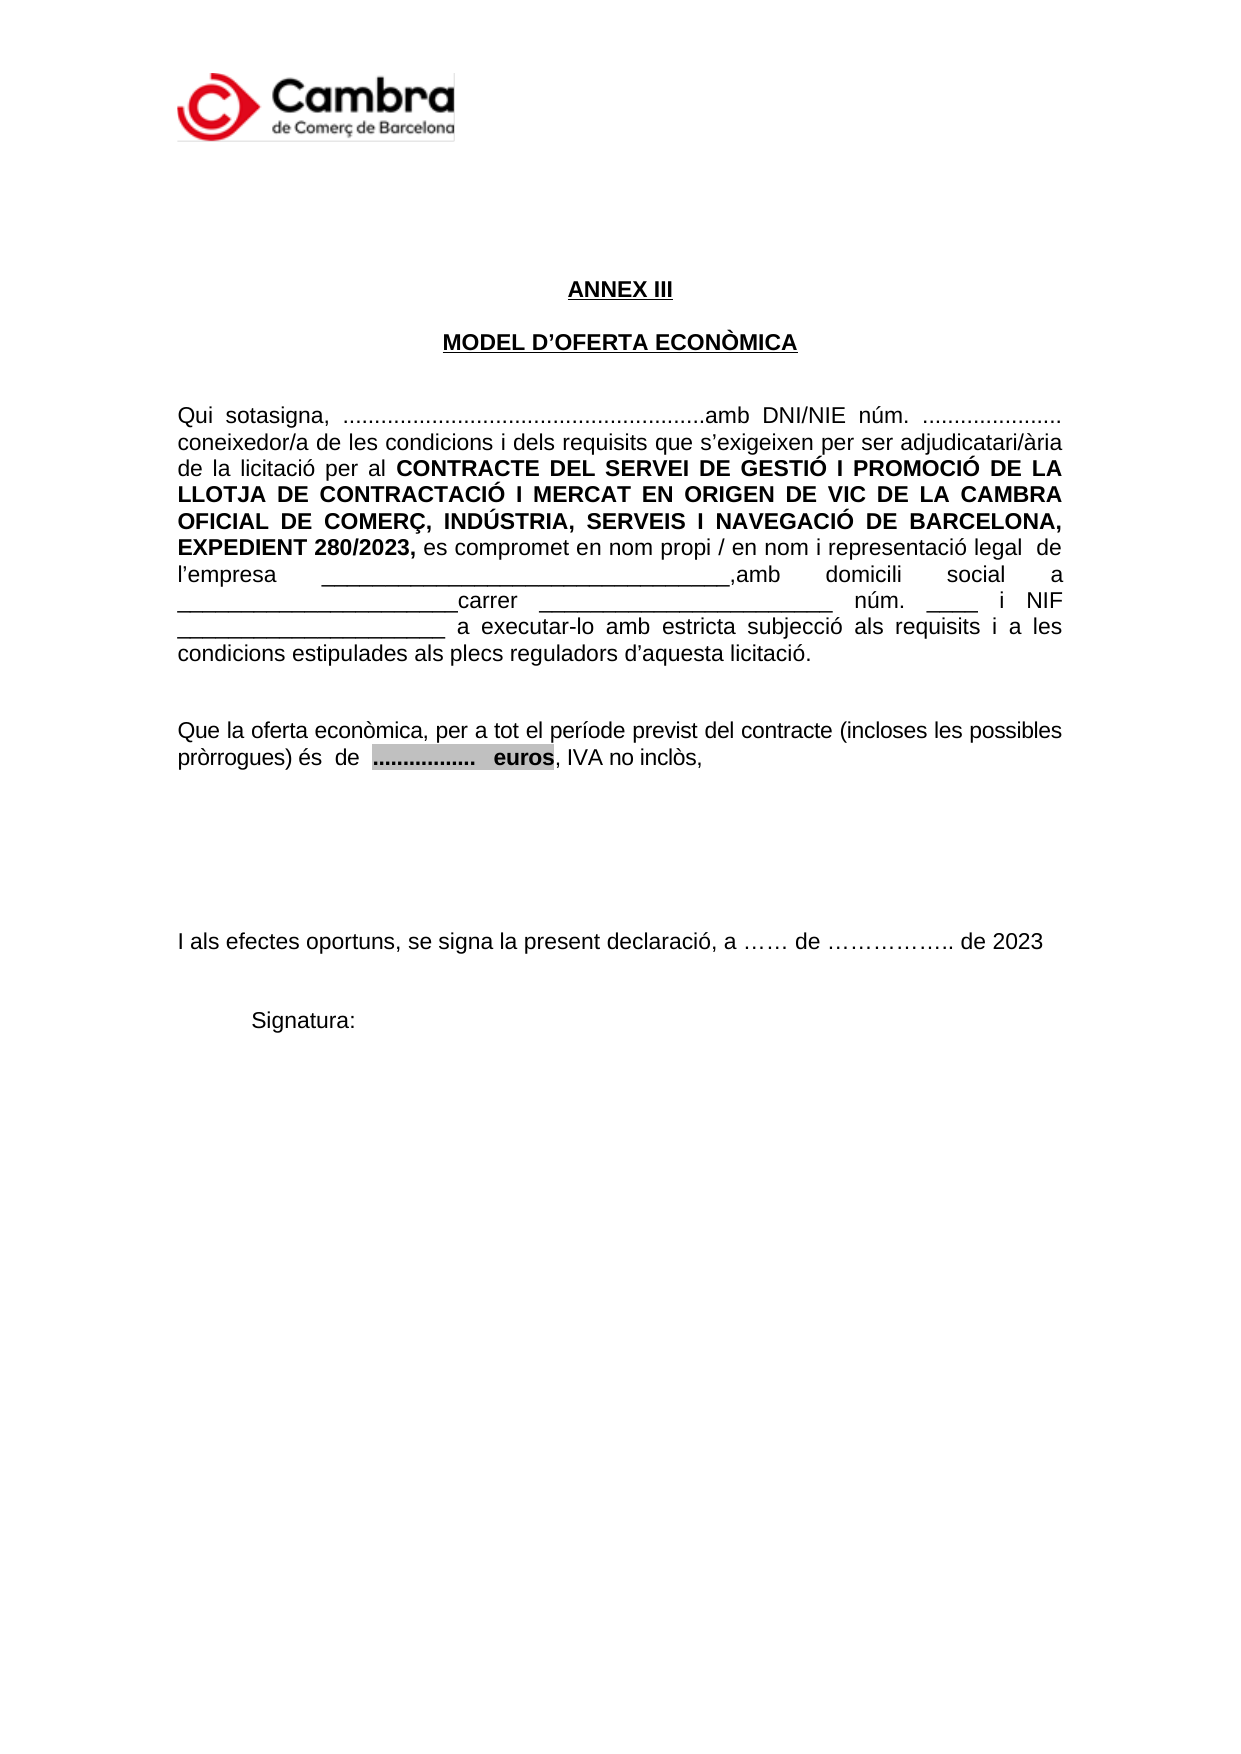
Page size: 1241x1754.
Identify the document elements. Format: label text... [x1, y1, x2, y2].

text Signatura: [177, 1007, 1063, 1033]
text Que la oferta econòmica, per a tot el període previst del contracte (incloses les possibles pròrrogues) és de ................. euros, IVA no inclòs, [177, 717, 1063, 770]
text MODEL D’OFERTA ECONÒMICA [177, 329, 1063, 356]
picture [177, 73, 456, 143]
text ANNEX III [177, 276, 1063, 303]
text I als efectes oportuns, se signa la present declaració, a …… de …………….. de 2023 [177, 928, 1063, 954]
text Qui sotasigna, .........................................................amb DNI/NIE núm. ...................... coneixedor/a de les condicions i dels requisits que s’exigeixen per ser adjudicatari/ària de la licitació per al CONTRACTE DEL SERVEI DE GESTIÓ I PROMOCIÓ DE LA LLOTJA DE CONTRACTACIÓ I MERCAT EN ORIGEN DE VIC DE LA CAMBRA OFICIAL DE COMERÇ, INDÚSTRIA, SERVEIS I NAVEGACIÓ DE BARCELONA, EXPEDIENT 280/2023, es compromet en nom propi / en nom i representació legal de l’empresa ________________________________,amb domicili social a ______________________carrer _______________________ núm. ____ i NIF _____________________ a executar-lo amb estricta subjecció als requisits i a les condicions estipulades als plecs reguladors d’aquesta licitació. [177, 402, 1063, 666]
